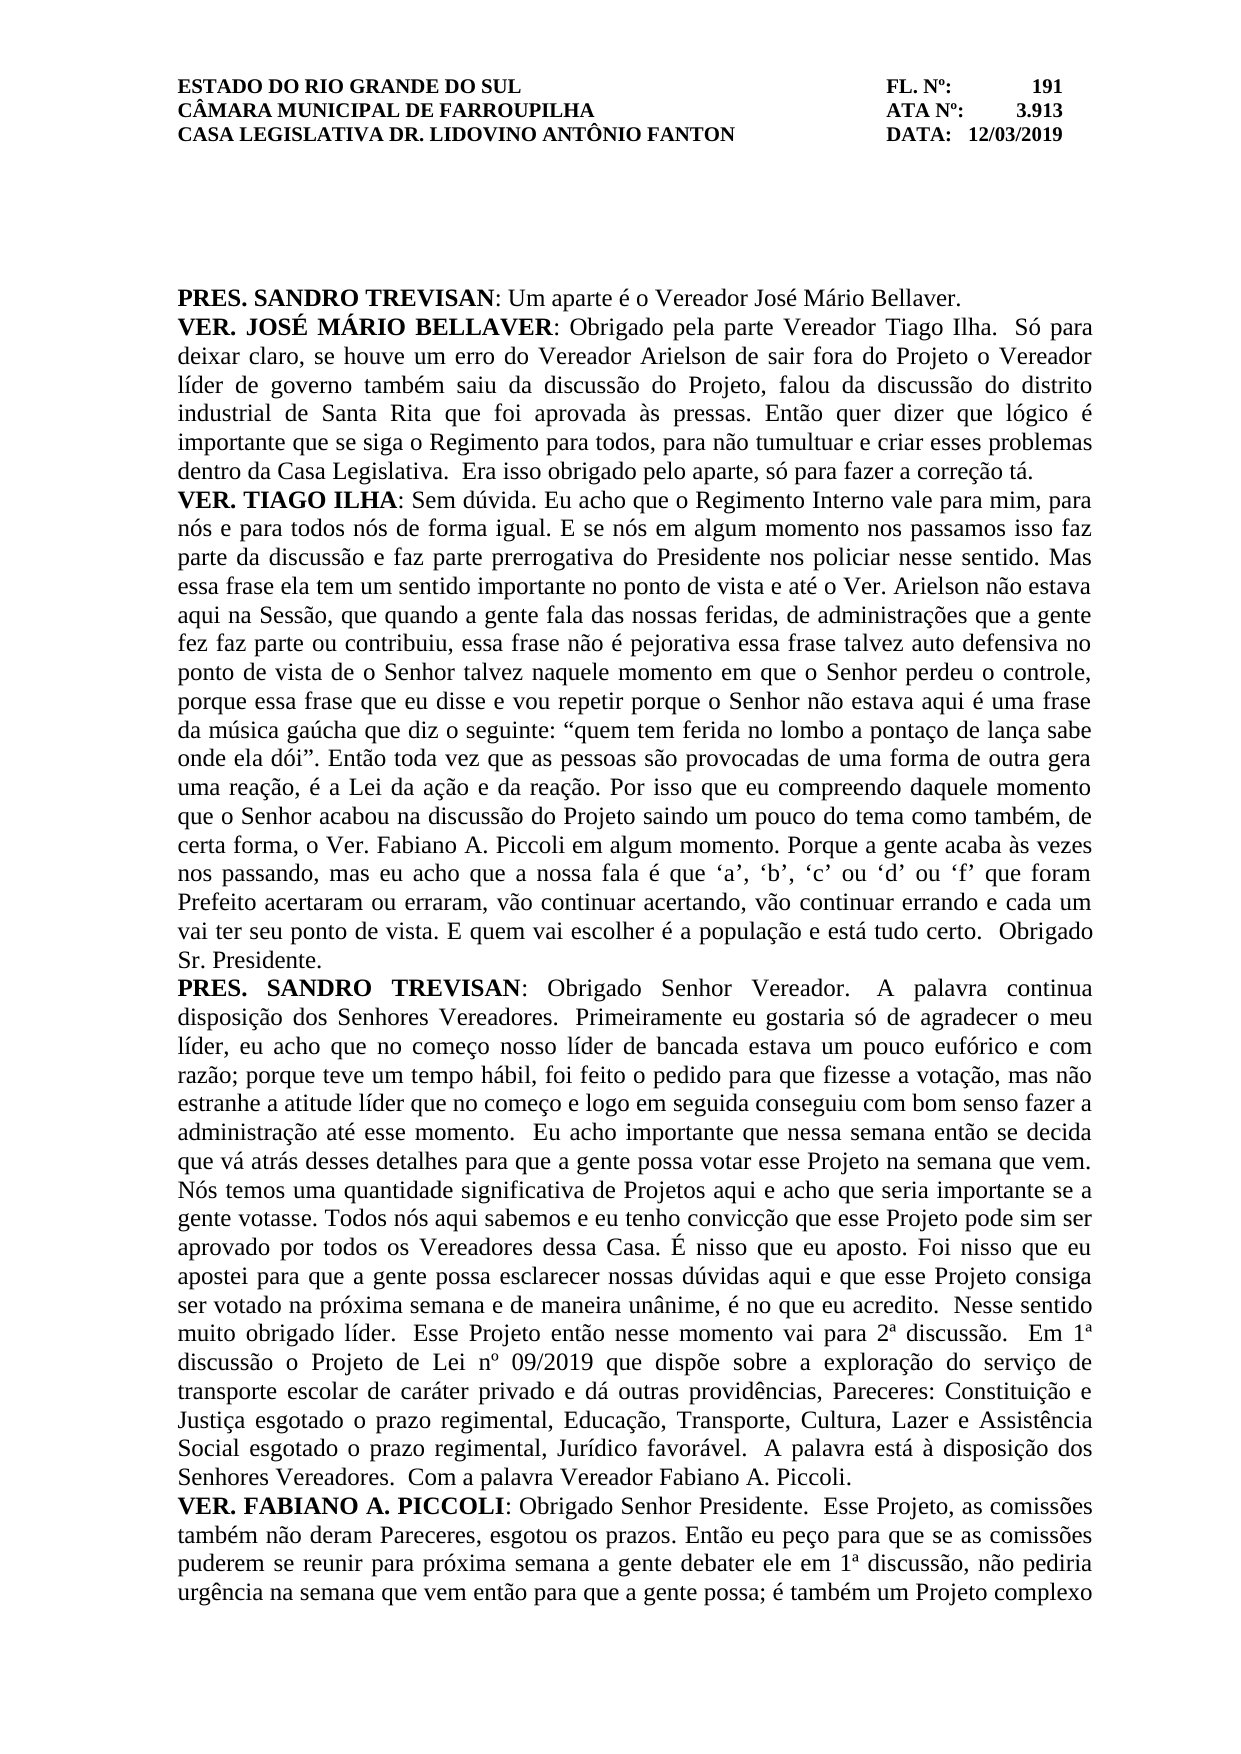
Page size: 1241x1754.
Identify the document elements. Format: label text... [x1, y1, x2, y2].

text VER. JOSÉ MÁRIO BELLAVER: Obrigado pela parte Vereador Tiago Ilha. Só para deixar claro, se houve um erro do Vereador Arielson de sair fora do Projeto o Vereador líder de governo também saiu da discussão do Projeto, falou da discussão do distrito industrial de Santa Rita que foi aprovada às pressas. Então quer dizer que lógico é importante que se siga o Regimento para todos, para não tumultuar e criar esses problemas dentro da Casa Legislativa. Era isso obrigado pelo aparte, só para fazer a correção tá. [177, 312, 1093, 485]
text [177, 1491, 1093, 1606]
text PRES. SANDRO TREVISAN: Obrigado Senhor Vereador. A palavra continua disposição dos Senhores Vereadores. Primeiramente eu gostaria só de agradecer o meu líder, eu acho que no começo nosso líder de bancada estava um pouco eufórico e com razão; porque teve um tempo hábil, foi feito o pedido para que fizesse a votação, mas não estranhe a atitude líder que no começo e logo em seguida conseguiu com bom senso fazer a administração até esse momento. Eu acho importante que nessa semana então se decida que vá atrás desses detalhes para que a gente possa votar esse Projeto na semana que vem. Nós temos uma quantidade significativa de Projetos aqui e acho que seria importante se a gente votasse. Todos nós aqui sabemos e eu tenho convicção que esse Projeto pode sim ser aprovado por todos os Vereadores dessa Casa. É nisso que eu aposto. Foi nisso que eu apostei para que a gente possa esclarecer nossas dúvidas aqui e que esse Projeto consiga ser votado na próxima semana e de maneira unânime, é no que eu acredito. Nesse sentido muito obrigado líder. Esse Projeto então nesse momento vai para 2ª discussão. Em 1ª discussão o Projeto de Lei nº 09/2019 que dispõe sobre a exploração do serviço de transporte escolar de caráter privado e dá outras providências, Pareceres: Constituição e Justiça esgotado o prazo regimental, Educação, Transporte, Cultura, Lazer e Assistência Social esgotado o prazo regimental, Jurídico favorável. A palavra está à disposição dos Senhores Vereadores. Com a palavra Vereador Fabiano A. Piccoli. [177, 973, 1093, 1491]
text PRES. SANDRO TREVISAN: Um aparte é o Vereador José Mário Bellaver. [177, 283, 1093, 312]
text VER. TIAGO ILHA: Sem dúvida. Eu acho que o Regimento Interno vale para mim, para nós e para todos nós de forma igual. E se nós em algum momento nos passamos isso faz parte da discussão e faz parte prerrogativa do Presidente nos policiar nesse sentido. Mas essa frase ela tem um sentido importante no ponto de vista e até o Ver. Arielson não estava aqui na Sessão, que quando a gente fala das nossas feridas, de administrações que a gente fez faz parte ou contribuiu, essa frase não é pejorativa essa frase talvez auto defensiva no ponto de vista de o Senhor talvez naquele momento em que o Senhor perdeu o controle, porque essa frase que eu disse e vou repetir porque o Senhor não estava aqui é uma frase da música gaúcha que diz o seguinte: “quem tem ferida no lombo a pontaço de lança sabe onde ela dói”. Então toda vez que as pessoas são provocadas de uma forma de outra gera uma reação, é a Lei da ação e da reação. Por isso que eu compreendo daquele momento que o Senhor acabou na discussão do Projeto saindo um pouco do tema como também, de certa forma, o Ver. Fabiano A. Piccoli em algum momento. Porque a gente acaba às vezes nos passando, mas eu acho que a nossa fala é que ‘a’, ‘b’, ‘c’ ou ‘d’ ou ‘f’ que foram Prefeito acertaram ou erraram, vão continuar acertando, vão continuar errando e cada um vai ter seu ponto de vista. E quem vai escolher é a população e está tudo certo. Obrigado Sr. Presidente. [177, 485, 1093, 973]
